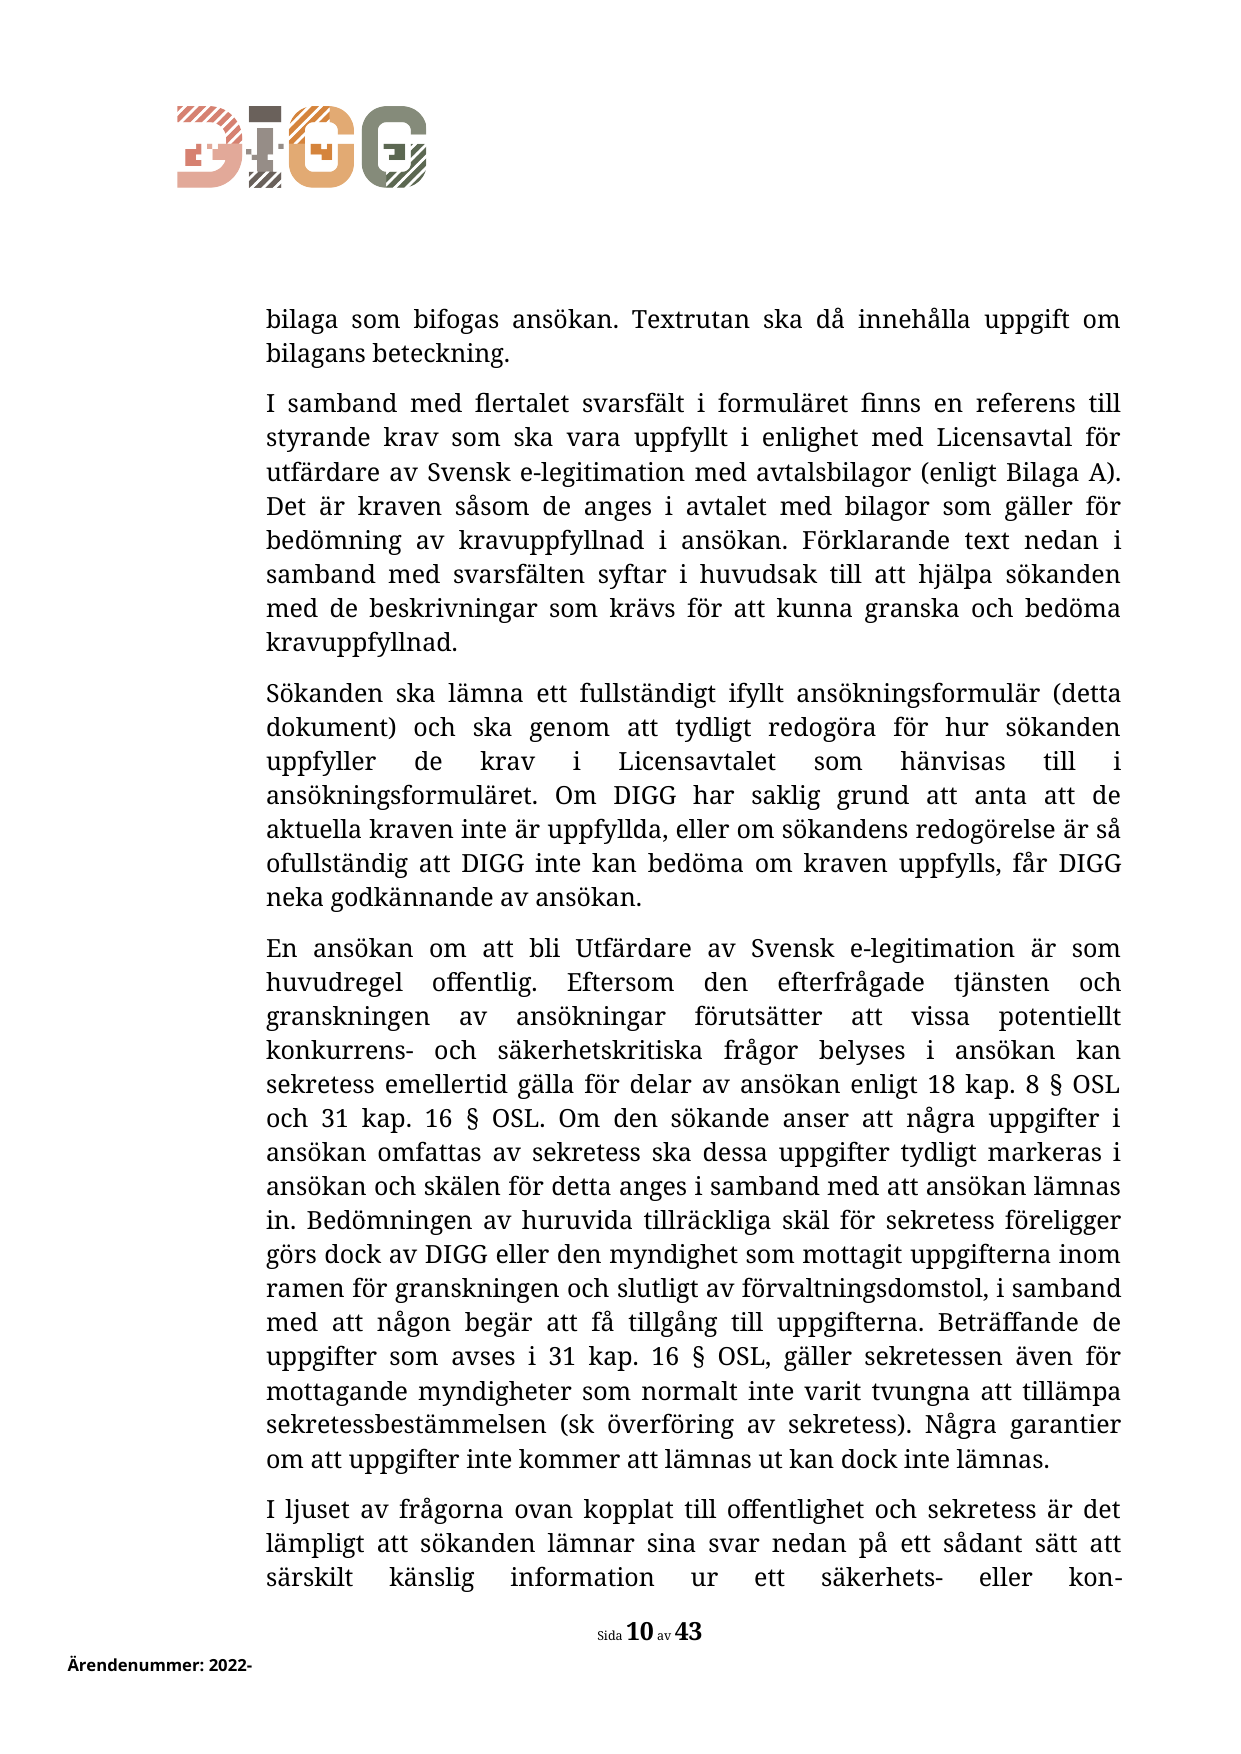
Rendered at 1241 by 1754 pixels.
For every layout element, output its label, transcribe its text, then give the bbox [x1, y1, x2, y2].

picture [177, 106, 427, 188]
text Sökanden ska lämna ett fullständigt ifyllt ansökningsformulär (detta dokument) och ska genom att tydligt redogöra för hur sökanden uppfyller de krav i Licensavtalet som hänvisas till i ansökningsformuläret. Om DIGG har saklig grund att anta att de aktuella kraven inte är uppfyllda, eller om sökandens redogörelse är så ofullständig att DIGG inte kan bedöma om kraven uppfylls, får DIGG neka godkännande av ansökan. [266, 675, 1122, 914]
text I samband med flertalet svarsfält i formuläret finns en referens till styrande krav som ska vara uppfyllt i enlighet med Licensavtal för utfärdare av Svensk e-legitimation med avtalsbilagor (enligt Bilaga A). Det är kraven såsom de anges i avtalet med bilagor som gäller för bedömning av kravuppfyllnad i ansökan. Förklarande text nedan i samband med svarsfälten syftar i huvudsak till att hjälpa sökanden med de beskrivningar som krävs för att kunna granska och bedöma kravuppfyllnad. [266, 386, 1122, 658]
text En ansökan om att bli Utfärdare av Svensk e-legitimation är som huvudregel offentlig. Eftersom den efterfrågade tjänsten och granskningen av ansökningar förutsätter att vissa potentiellt konkurrens- och säkerhetskritiska frågor belyses i ansökan kan sekretess emellertid gälla för delar av ansökan enligt 18 kap. 8 § OSL och 31 kap. 16 § OSL. Om den sökande anser att några uppgifter i ansökan omfattas av sekretess ska dessa uppgifter tydligt markeras i ansökan och skälen för detta anges i samband med att ansökan lämnas in. Bedömningen av huruvida tillräckliga skäl för sekretess föreligger görs dock av DIGG eller den myndighet som mottagit uppgifterna inom ramen för granskningen och slutligt av förvaltningsdomstol, i samband med att någon begär att få tillgång till uppgifterna. Beträffande de uppgifter som avses i 31 kap. 16 § OSL, gäller sekretessen även för mottagande myndigheter som normalt inte varit tvungna att tillämpa sekretessbestämmelsen (sk överföring av sekretess). Några garantier om att uppgifter inte kommer att lämnas ut kan dock inte lämnas. [266, 930, 1122, 1475]
